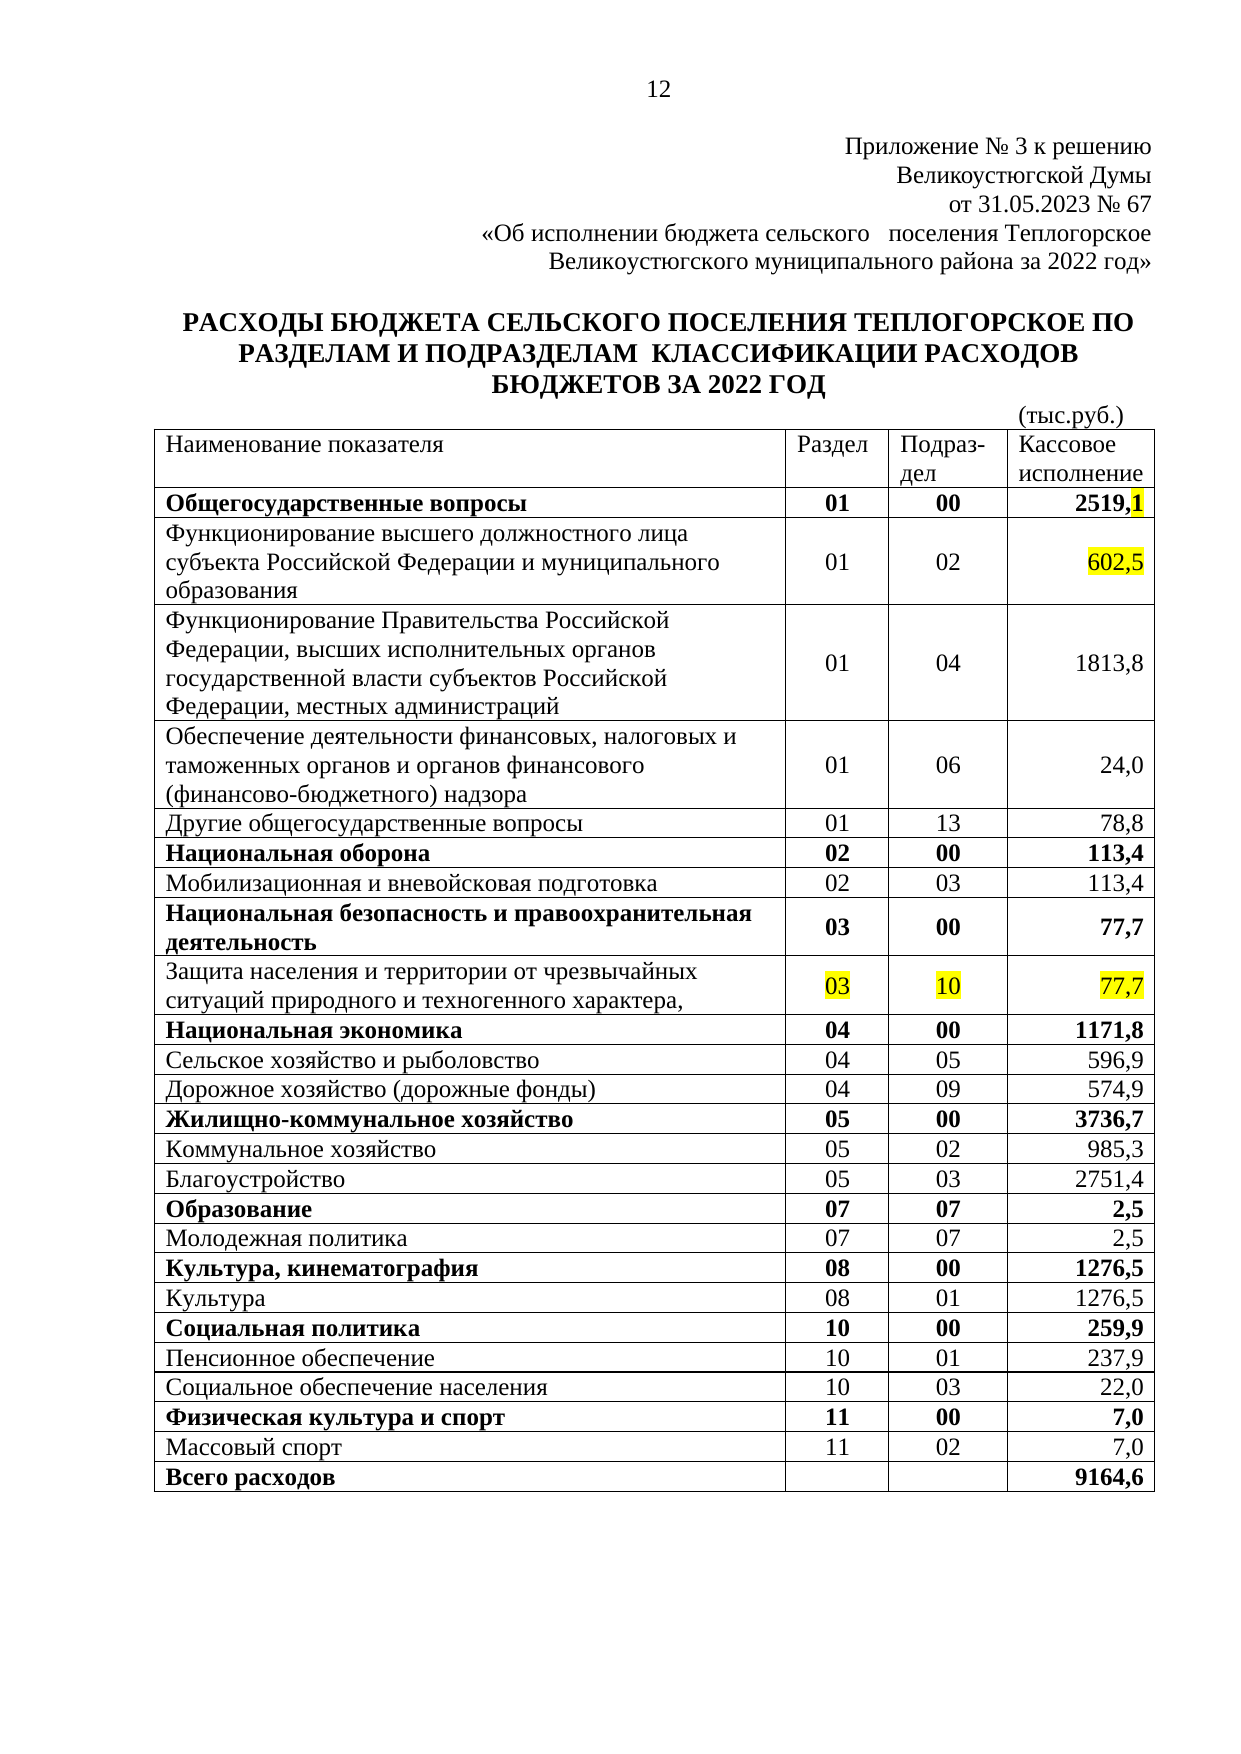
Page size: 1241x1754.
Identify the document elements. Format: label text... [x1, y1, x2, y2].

table_cell 10 [786, 1373, 888, 1401]
table_cell 10 [786, 1343, 888, 1371]
table_cell 01 [786, 809, 888, 837]
table_cell 10 [786, 1313, 888, 1342]
text (тыс.руб.) [165, 400, 1152, 428]
table_cell 07 [889, 1224, 1007, 1252]
table_cell 10 [889, 956, 1007, 1014]
table_header Наименование показателя [155, 430, 785, 487]
table_cell 03 [889, 1164, 1007, 1193]
text Великоустюгской Думы от 31.05.2023 № 67 [165, 160, 1152, 218]
table_cell [889, 1462, 1007, 1491]
table_cell Всего расходов [155, 1462, 785, 1491]
table_cell Образование [155, 1194, 785, 1222]
text РАСХОДЫ БЮДЖЕТА СЕЛЬСКОГО ПОСЕЛЕНИЯ ТЕПЛОГОРСКОЕ ПО РАЗДЕЛАМ И ПОДРАЗДЕЛАМ КЛАССИФИКАЦИИ РАСХОДОВ БЮДЖЕТОВ ЗА 2022 ГОД [165, 306, 1152, 400]
table_cell 113,4 [1008, 838, 1154, 867]
table_cell Обеспечение деятельности финансовых, налоговых и таможенных органов и органов финансового (финансово-бюджетного) надзора [155, 721, 785, 807]
table_cell Благоустройство [155, 1164, 785, 1193]
table_cell Сельское хозяйство и рыболовство [155, 1045, 785, 1073]
table_cell Пенсионное обеспечение [155, 1343, 785, 1371]
table_cell 07 [786, 1224, 888, 1252]
table_cell 9164,6 [1008, 1462, 1154, 1491]
table_cell 04 [786, 1015, 888, 1044]
table_cell 01 [889, 1343, 1007, 1371]
table_cell 04 [889, 605, 1007, 720]
table_cell 02 [786, 838, 888, 867]
table_cell 04 [786, 1045, 888, 1073]
text «Об исполнении бюджета сельского поселения Теплогорское [165, 218, 1152, 246]
table_cell 02 [889, 1432, 1007, 1461]
table_cell Социальная политика [155, 1313, 785, 1342]
table_cell 05 [786, 1164, 888, 1193]
table_cell 06 [889, 721, 1007, 807]
table_cell 02 [786, 868, 888, 897]
table_cell 1276,5 [1008, 1283, 1154, 1312]
table_cell 11 [786, 1402, 888, 1431]
table_cell 01 [786, 518, 888, 604]
text Великоустюгского муниципального района за 2022 год» [165, 246, 1152, 275]
table_cell Дорожное хозяйство (дорожные фонды) [155, 1075, 785, 1103]
table_cell 13 [889, 809, 1007, 837]
table_cell 1276,5 [1008, 1253, 1154, 1282]
table_cell 00 [889, 1313, 1007, 1342]
table_cell Общегосударственные вопросы [155, 488, 785, 517]
table_cell 3736,7 [1008, 1104, 1154, 1133]
table_cell 00 [889, 1253, 1007, 1282]
table_cell Физическая культура и спорт [155, 1402, 785, 1431]
table_cell Жилищно-коммунальное хозяйство [155, 1104, 785, 1133]
table_cell 04 [786, 1075, 888, 1103]
table_cell [786, 1462, 888, 1491]
table_cell 7,0 [1008, 1402, 1154, 1431]
table_cell Защита населения и территории от чрезвычайных ситуаций природного и техногенного характера, [155, 956, 785, 1014]
table_cell 05 [786, 1104, 888, 1133]
table_cell 05 [786, 1134, 888, 1163]
table_cell Культура, кинематография [155, 1253, 785, 1282]
table_cell 01 [889, 1283, 1007, 1312]
table_cell 7,0 [1008, 1432, 1154, 1461]
table_cell 237,9 [1008, 1343, 1154, 1371]
table_cell 08 [786, 1253, 888, 1282]
table_cell 01 [786, 488, 888, 517]
table_cell 985,3 [1008, 1134, 1154, 1163]
table_cell 602,5 [1008, 518, 1154, 604]
table_cell 00 [889, 1015, 1007, 1044]
table_cell Мобилизационная и вневойсковая подготовка [155, 868, 785, 897]
table_cell 1171,8 [1008, 1015, 1154, 1044]
table_cell Национальная оборона [155, 838, 785, 867]
table_cell 00 [889, 838, 1007, 867]
table_cell 03 [786, 956, 888, 1014]
table_cell Коммунальное хозяйство [155, 1134, 785, 1163]
table_cell 24,0 [1008, 721, 1154, 807]
table_cell 2751,4 [1008, 1164, 1154, 1193]
table_cell 02 [889, 1134, 1007, 1163]
table_cell 00 [889, 1402, 1007, 1431]
table_cell Молодежная политика [155, 1224, 785, 1252]
text Приложение № 3 к решению [165, 131, 1152, 160]
table_cell 2,5 [1008, 1224, 1154, 1252]
table_cell 01 [786, 721, 888, 807]
table_cell 00 [889, 488, 1007, 517]
table_cell 2519,1 [1008, 488, 1131, 517]
table_header Подраз- дел [889, 430, 1007, 487]
table_cell 1813,8 [1008, 605, 1154, 720]
table_cell 03 [889, 1373, 1007, 1401]
table_cell 77,7 [1008, 898, 1154, 955]
table_cell 02 [889, 518, 1007, 604]
table_cell 05 [889, 1045, 1007, 1073]
table_cell 574,9 [1008, 1075, 1154, 1103]
table_cell 08 [786, 1283, 888, 1312]
table_cell 01 [786, 605, 888, 720]
table_cell 113,4 [1008, 868, 1154, 897]
table_cell 22,0 [1008, 1373, 1154, 1401]
table_cell Массовый спорт [155, 1432, 785, 1461]
table_cell 259,9 [1008, 1313, 1154, 1342]
table_cell 78,8 [1008, 809, 1154, 837]
table_cell Функционирование высшего должностного лица субъекта Российской Федерации и муниципального образования [155, 518, 785, 604]
table_cell Национальная безопасность и правоохранительная деятельность [155, 898, 785, 955]
table_cell Другие общегосударственные вопросы [155, 809, 785, 837]
table_cell 2,5 [1008, 1194, 1154, 1222]
table_header Кассовое исполнение [1008, 430, 1154, 487]
table_cell 00 [889, 1104, 1007, 1133]
table_cell Социальное обеспечение населения [155, 1373, 785, 1401]
table_cell 03 [889, 868, 1007, 897]
table_header Раздел [786, 430, 888, 487]
table_cell 596,9 [1008, 1045, 1154, 1073]
table_cell 07 [786, 1194, 888, 1222]
table_cell 00 [889, 898, 1007, 955]
table_cell 07 [889, 1194, 1007, 1222]
table_cell 03 [786, 898, 888, 955]
table_cell 11 [786, 1432, 888, 1461]
table_cell 09 [889, 1075, 1007, 1103]
table_cell 77,7 [1008, 956, 1154, 1014]
table_cell Культура [155, 1283, 785, 1312]
table_cell Национальная экономика [155, 1015, 785, 1044]
table_cell Функционирование Правительства Российской Федерации, высших исполнительных органов государственной власти субъектов Российской Федерации, местных администраций [155, 605, 785, 720]
